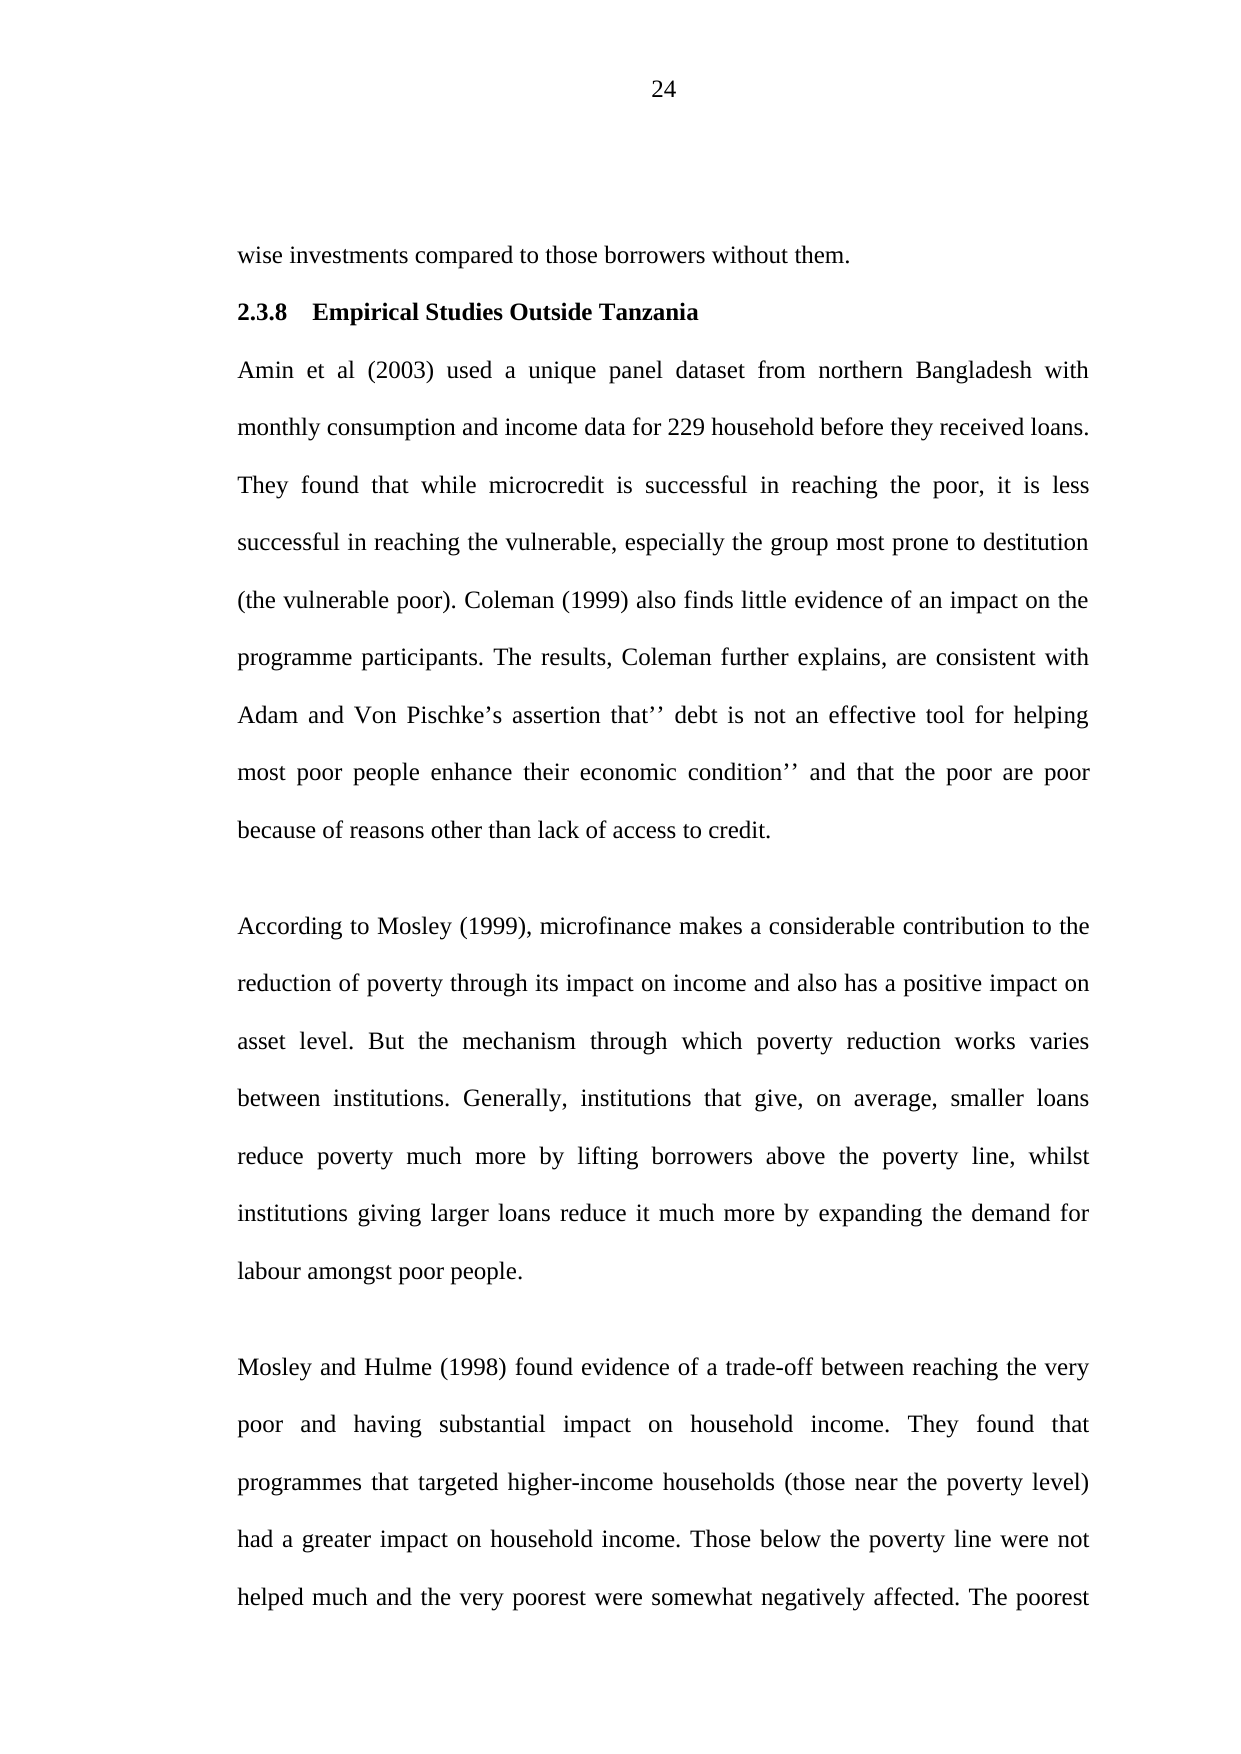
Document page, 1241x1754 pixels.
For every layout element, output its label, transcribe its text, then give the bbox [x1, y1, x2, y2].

text According to Mosley (1999), microfinance makes a considerable contribution to the reduction of poverty through its impact on income and also has a positive impact on asset level. But the mechanism through which poverty reduction works varies between institutions. Generally, institutions that give, on average, smaller loans reduce poverty much more by lifting borrowers above the poverty line, whilst institutions giving larger loans reduce it much more by expanding the demand for labour amongst poor people. [237, 911, 1090, 1284]
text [237, 1352, 1090, 1610]
text Amin et al (2003) used a unique panel dataset from northern Bangladesh with monthly consumption and income data for 229 household before they received loans. They found that while microcredit is successful in reaching the poor, it is less successful in reaching the vulnerable, especially the group most prone to destitution (the vulnerable poor). Coleman (1999) also finds little evidence of an impact on the programme participants. The results, Coleman further explains, are consistent with Adam and Von Pischke’s assertion that’’ debt is not an effective tool for helping most poor people enhance their economic condition’’ and that the poor are poor because of reasons other than lack of access to credit. [237, 355, 1090, 844]
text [237, 240, 1090, 269]
text 2.3.8 Empirical Studies Outside Tanzania [237, 297, 1090, 326]
